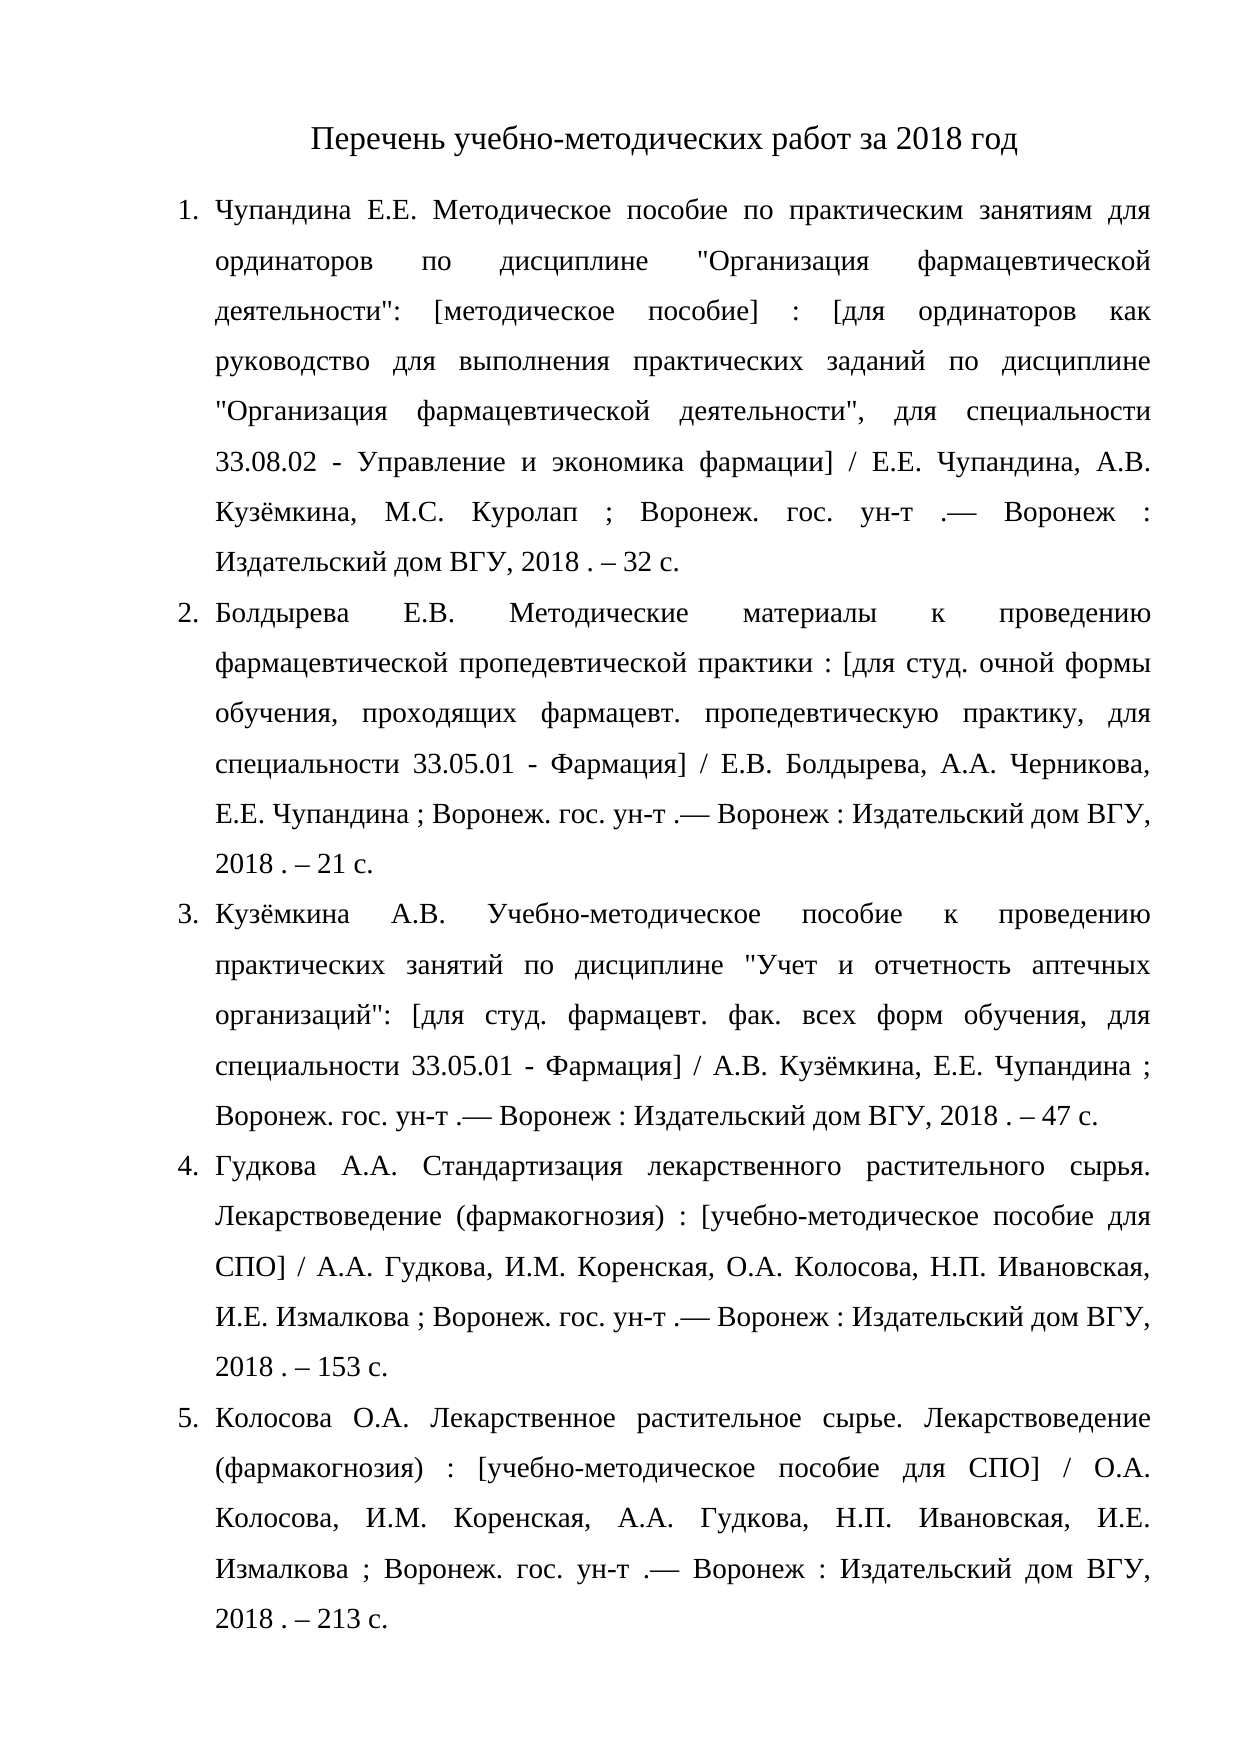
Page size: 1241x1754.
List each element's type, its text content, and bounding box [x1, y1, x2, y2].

list Колосова О.А. Лекарственное растительное сырье. Лекарствоведение (фармакогнозия) : [учебно-методическое пособие для СПО] / О.А. Колосова, И.М. Коренская, А.А. Гудкова, Н.П. Ивановская, И.Е. Измалкова ; Воронеж. гос. ун-т .— Воронеж : Издательский дом ВГУ, 2018 . – 213 с. [177, 1400, 1152, 1634]
list Кузёмкина А.В. Учебно-методическое пособие к проведению практических занятий по дисциплине "Учет и отчетность аптечных организаций": [для студ. фармацевт. фак. всех форм обучения, для специальности 33.05.01 - Фармация] / А.В. Кузёмкина, Е.Е. Чупандина ; Воронеж. гос. ун-т .— Воронеж : Издательский дом ВГУ, 2018 . – 47 с. [177, 897, 1152, 1131]
text Перечень учебно-методических работ за 2018 год [177, 118, 1152, 156]
list Чупандина Е.Е. Методическое пособие по практическим занятиям для ординаторов по дисциплине "Организация фармацевтической деятельности": [методическое пособие] : [для ординаторов как руководство для выполнения практических заданий по дисциплине "Организация фармацевтической деятельности", для специальности 33.08.02 - Управление и экономика фармации] / Е.Е. Чупандина, А.В. Кузёмкина, М.С. Куролап ; Воронеж. гос. ун-т .— Воронеж : Издательский дом ВГУ, 2018 . – 32 с. [177, 192, 1152, 578]
list Гудкова А.А. Стандартизация лекарственного растительного сырья. Лекарствоведение (фармакогнозия) : [учебно-методическое пособие для СПО] / А.А. Гудкова, И.М. Коренская, О.А. Колосова, Н.П. Ивановская, И.Е. Измалкова ; Воронеж. гос. ун-т .— Воронеж : Издательский дом ВГУ, 2018 . – 153 с. [177, 1148, 1152, 1383]
list Болдырева Е.В. Методические материалы к проведению фармацевтической пропедевтической практики : [для студ. очной формы обучения, проходящих фармацевт. пропедевтическую практику, для специальности 33.05.01 - Фармация] / Е.В. Болдырева, А.А. Черникова, Е.Е. Чупандина ; Воронеж. гос. ун-т .— Воронеж : Издательский дом ВГУ, 2018 . – 21 с. [177, 595, 1152, 880]
